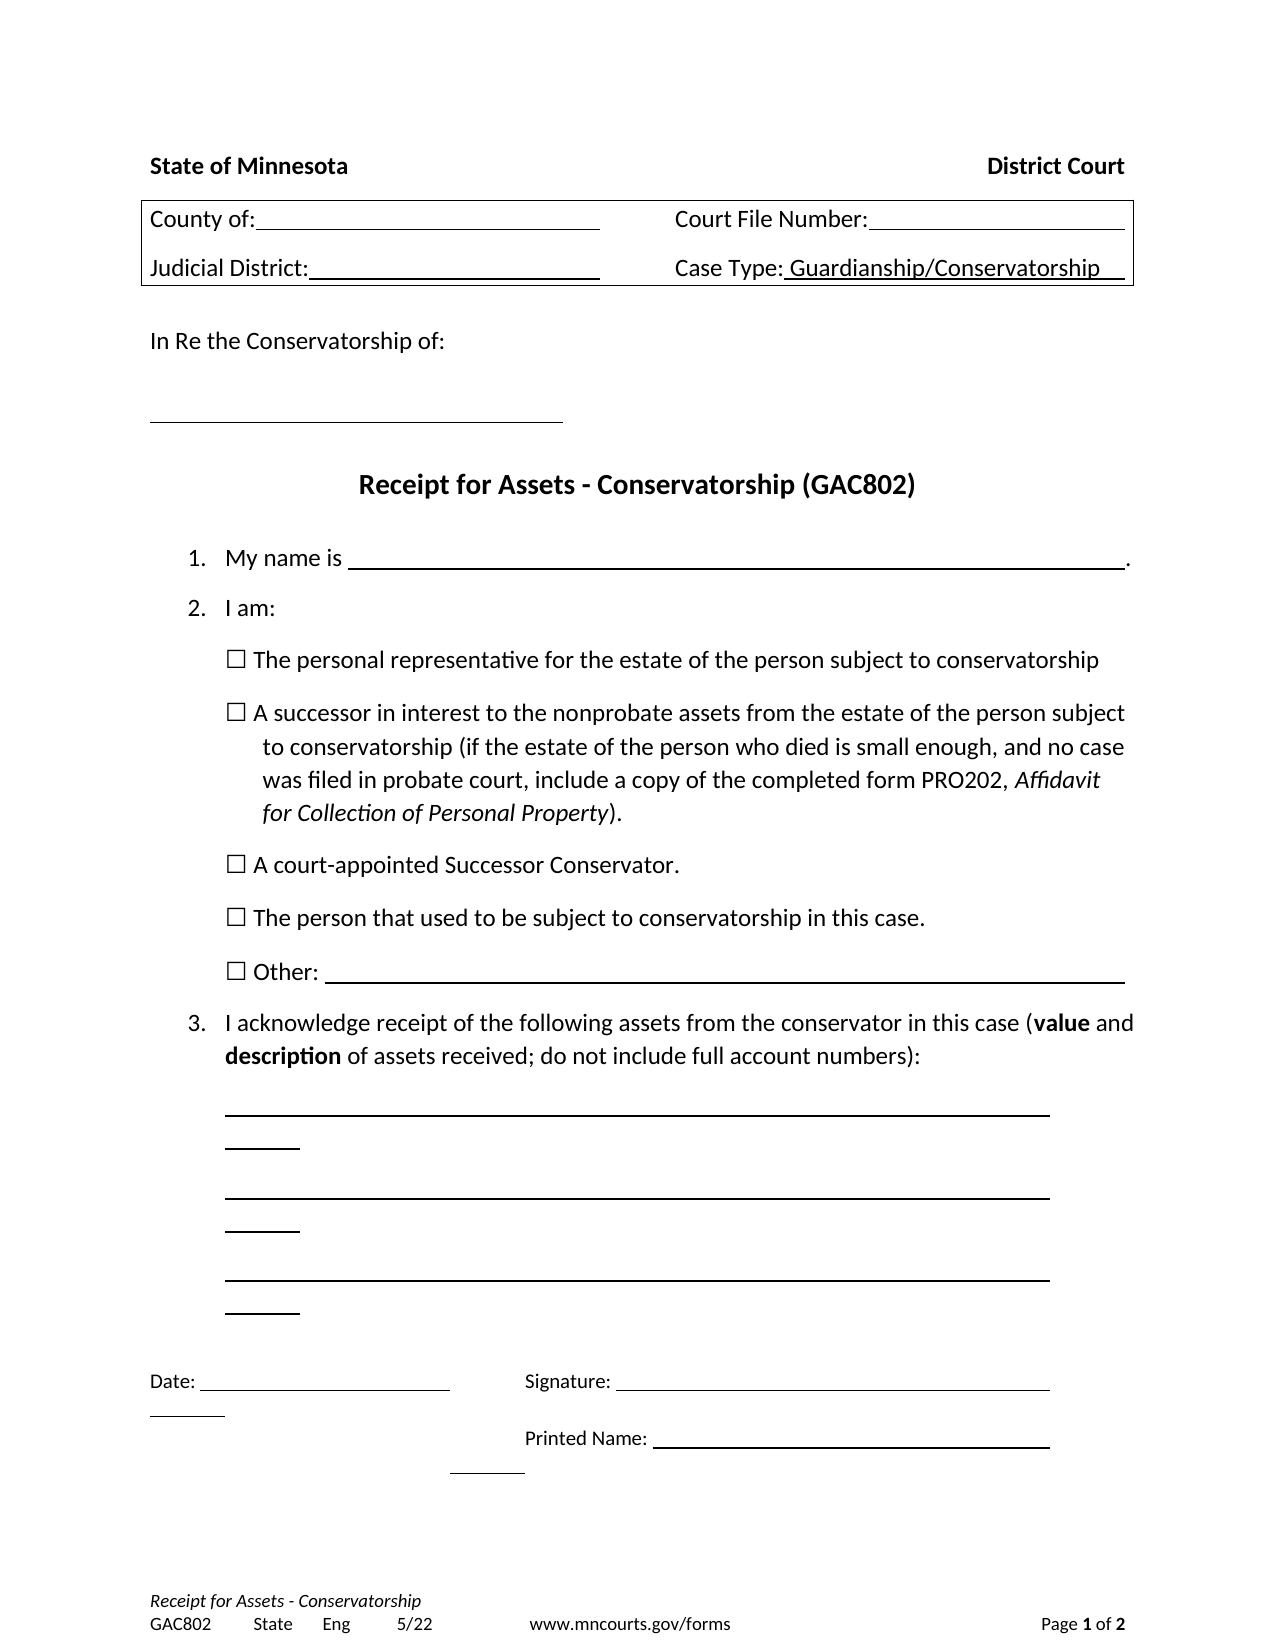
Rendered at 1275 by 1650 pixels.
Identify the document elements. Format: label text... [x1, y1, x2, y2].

text A successor in interest to the nonprobate assets from the estate of the person subject to conservatorship (if the estate of the person who died is small enough, and no case was filed in probate court, include a copy of the completed form PRO202, Affidavit for Collection of Personal Property). [225, 695, 1134, 827]
text State of Minnesota District Court [150, 150, 1125, 181]
text The person that used to be subject to conservatorship in this case. [225, 900, 1134, 934]
text The personal representative for the estate of the person subject to conservatorship [225, 641, 1134, 675]
subtitle Receipt for Assets - Conservatorship (GAC802) [150, 466, 1125, 502]
list I am: [187, 592, 1134, 622]
list I acknowledge receipt of the following assets from the conservator in this case (value and description of assets received; do not include full account numbers): [187, 1007, 1134, 1070]
text In Re the Conservatorship of: [150, 325, 1125, 356]
text Date: Signature: [150, 1368, 1125, 1419]
text County of: Court File Number: [142, 201, 1133, 233]
text Other: [225, 953, 1134, 987]
text A court-appointed Successor Conservator. [225, 847, 1134, 881]
text Judicial District: Case Type: Guardianship/Conservatorship [142, 249, 1133, 285]
text Printed Name: [450, 1426, 1125, 1476]
list My name is . [187, 542, 1134, 573]
